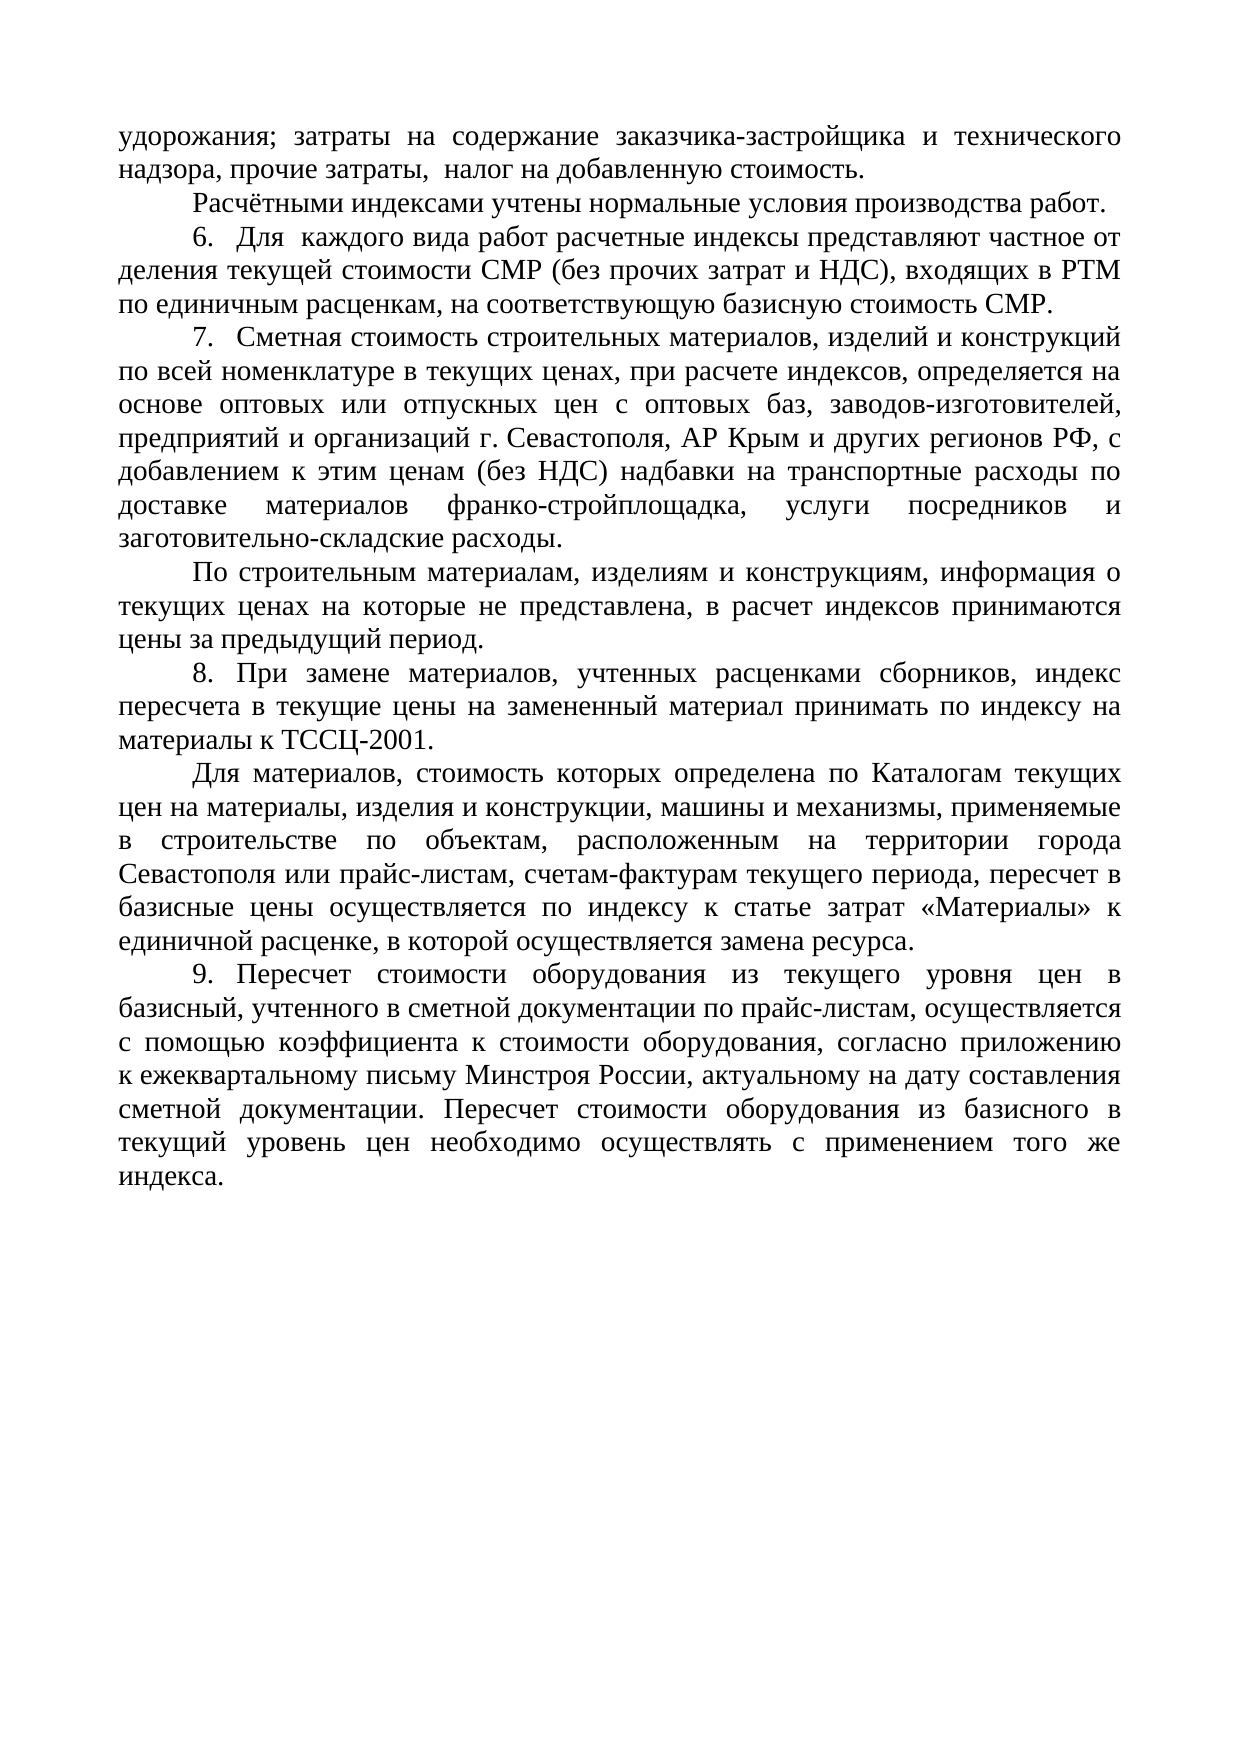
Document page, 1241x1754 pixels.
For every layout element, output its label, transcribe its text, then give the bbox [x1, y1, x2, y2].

list Для каждого вида работ расчетные индексы представляют частное от деления текущей стоимости СМР (без прочих затрат и НДС), входящих в РТМ по единичным расценкам, на соответствующую базисную стоимость СМР. [118, 219, 1122, 319]
list Пересчет стоимости оборудования из текущего уровня цен в базисный, учтенного в сметной документации по прайс-листам, осуществляется с помощью коэффициента к стоимости оборудования, согласно приложению к ежеквартальному письму Минстроя России, актуальному на дату составления сметной документации. Пересчет стоимости оборудования из базисного в текущий уровень цен необходимо осуществлять с применением того же индекса. [118, 957, 1122, 1191]
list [118, 118, 1122, 185]
text Расчётными индексами учтены нормальные условия производства работ. [118, 185, 1122, 219]
text Для материалов, стоимость которых определена по Каталогам текущих цен на материалы, изделия и конструкции, машины и механизмы, применяемые в строительстве по объектам, расположенным на территории города Севастополя или прайс-листам, счетам-фактурам текущего периода, пересчет в базисные цены осуществляется по индексу к статье затрат «Материалы» к единичной расценке, в которой осуществляется замена ресурса. [118, 755, 1122, 957]
text По строительным материалам, изделиям и конструкциям, информация о текущих ценах на которые не представлена, в расчет индексов принимаются цены за предыдущий период. [118, 554, 1122, 655]
list При замене материалов, учтенных расценками сборников, индекс пересчета в текущие цены на замененный материал принимать по индексу на материалы к ТССЦ-2001. [118, 655, 1122, 755]
list Сметная стоимость строительных материалов, изделий и конструкций по всей номенклатуре в текущих ценах, при расчете индексов, определяется на основе оптовых или отпускных цен с оптовых баз, заводов-изготовителей, предприятий и организаций г. Севастополя, АР Крым и других регионов РФ, с добавлением к этим ценам (без НДС) надбавки на транспортные расходы по доставке материалов франко-стройплощадка, услуги посредников и заготовительно-складские расходы. [118, 319, 1122, 554]
